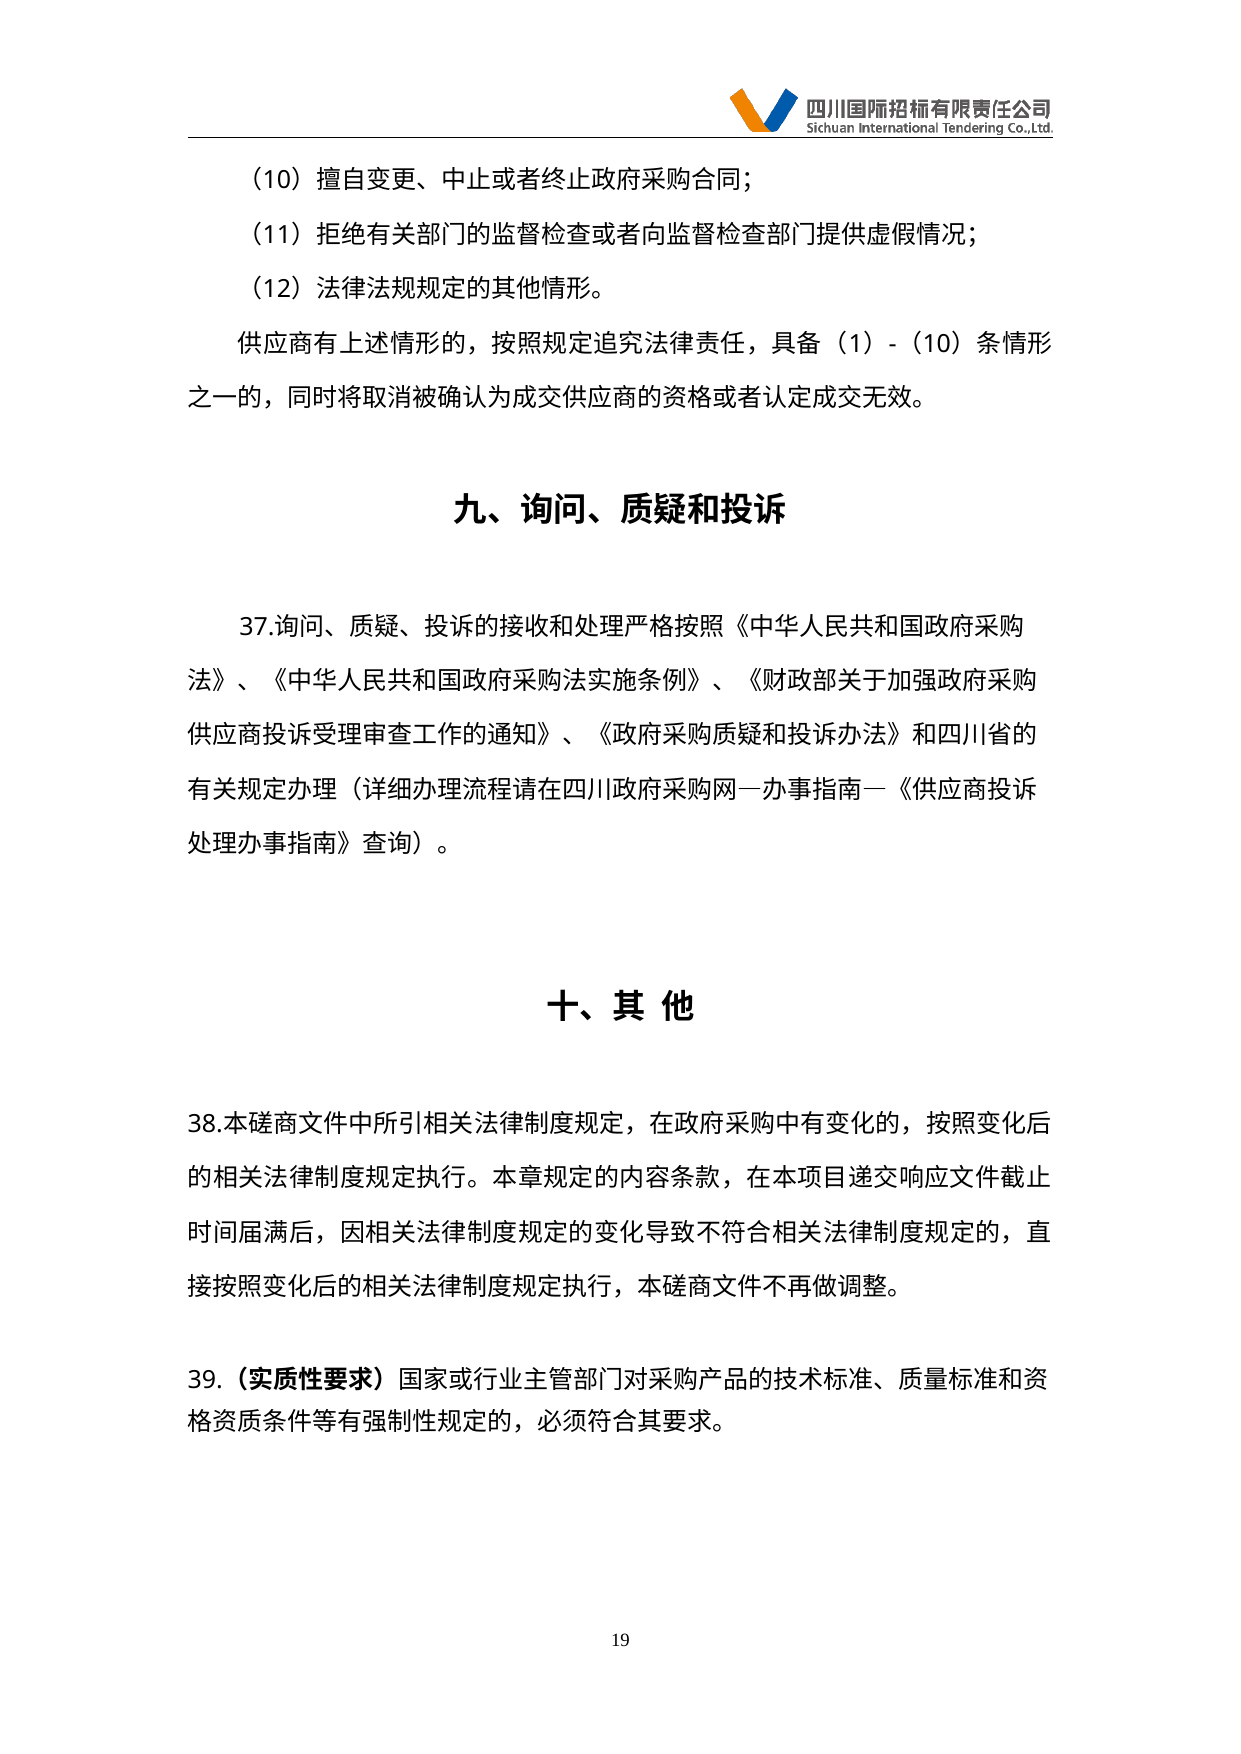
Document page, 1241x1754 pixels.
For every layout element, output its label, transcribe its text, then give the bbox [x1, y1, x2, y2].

text 九、询问、质疑和投诉 [187, 483, 1053, 531]
picture [729, 88, 1053, 135]
text （12）法律法规规定的其他情形。 [187, 269, 1053, 305]
text 供应商有上述情形的，按照规定追究法律责任，具备（1）-（10）条情形之一的，同时将取消被确认为成交供应商的资格或者认定成交无效。 [187, 323, 1053, 414]
text 十、其 他 [187, 980, 1053, 1028]
text 39.（实质性要求）国家或行业主管部门对采购产品的技术标准、质量标准和资格资质条件等有强制性规定的，必须符合其要求。 [187, 1355, 1053, 1438]
text 38.本磋商文件中所引相关法律制度规定，在政府采购中有变化的，按照变化后的相关法律制度规定执行。本章规定的内容条款，在本项目递交响应文件截止时间届满后，因相关法律制度规定的变化导致不符合相关法律制度规定的，直接按照变化后的相关法律制度规定执行，本磋商文件不再做调整。 [187, 1103, 1053, 1303]
text 37.询问、质疑、投诉的接收和处理严格按照《中华人民共和国政府采购法》、《中华人民共和国政府采购法实施条例》、《财政部关于加强政府采购供应商投诉受理审查工作的通知》、《政府采购质疑和投诉办法》和四川省的有关规定办理（详细办理流程请在四川政府采购网—办事指南—《供应商投诉处理办事指南》查询）。 [187, 606, 1053, 860]
text （11）拒绝有关部门的监督检查或者向监督检查部门提供虚假情况； [187, 214, 1053, 251]
text （10）擅自变更、中止或者终止政府采购合同； [187, 160, 1053, 196]
